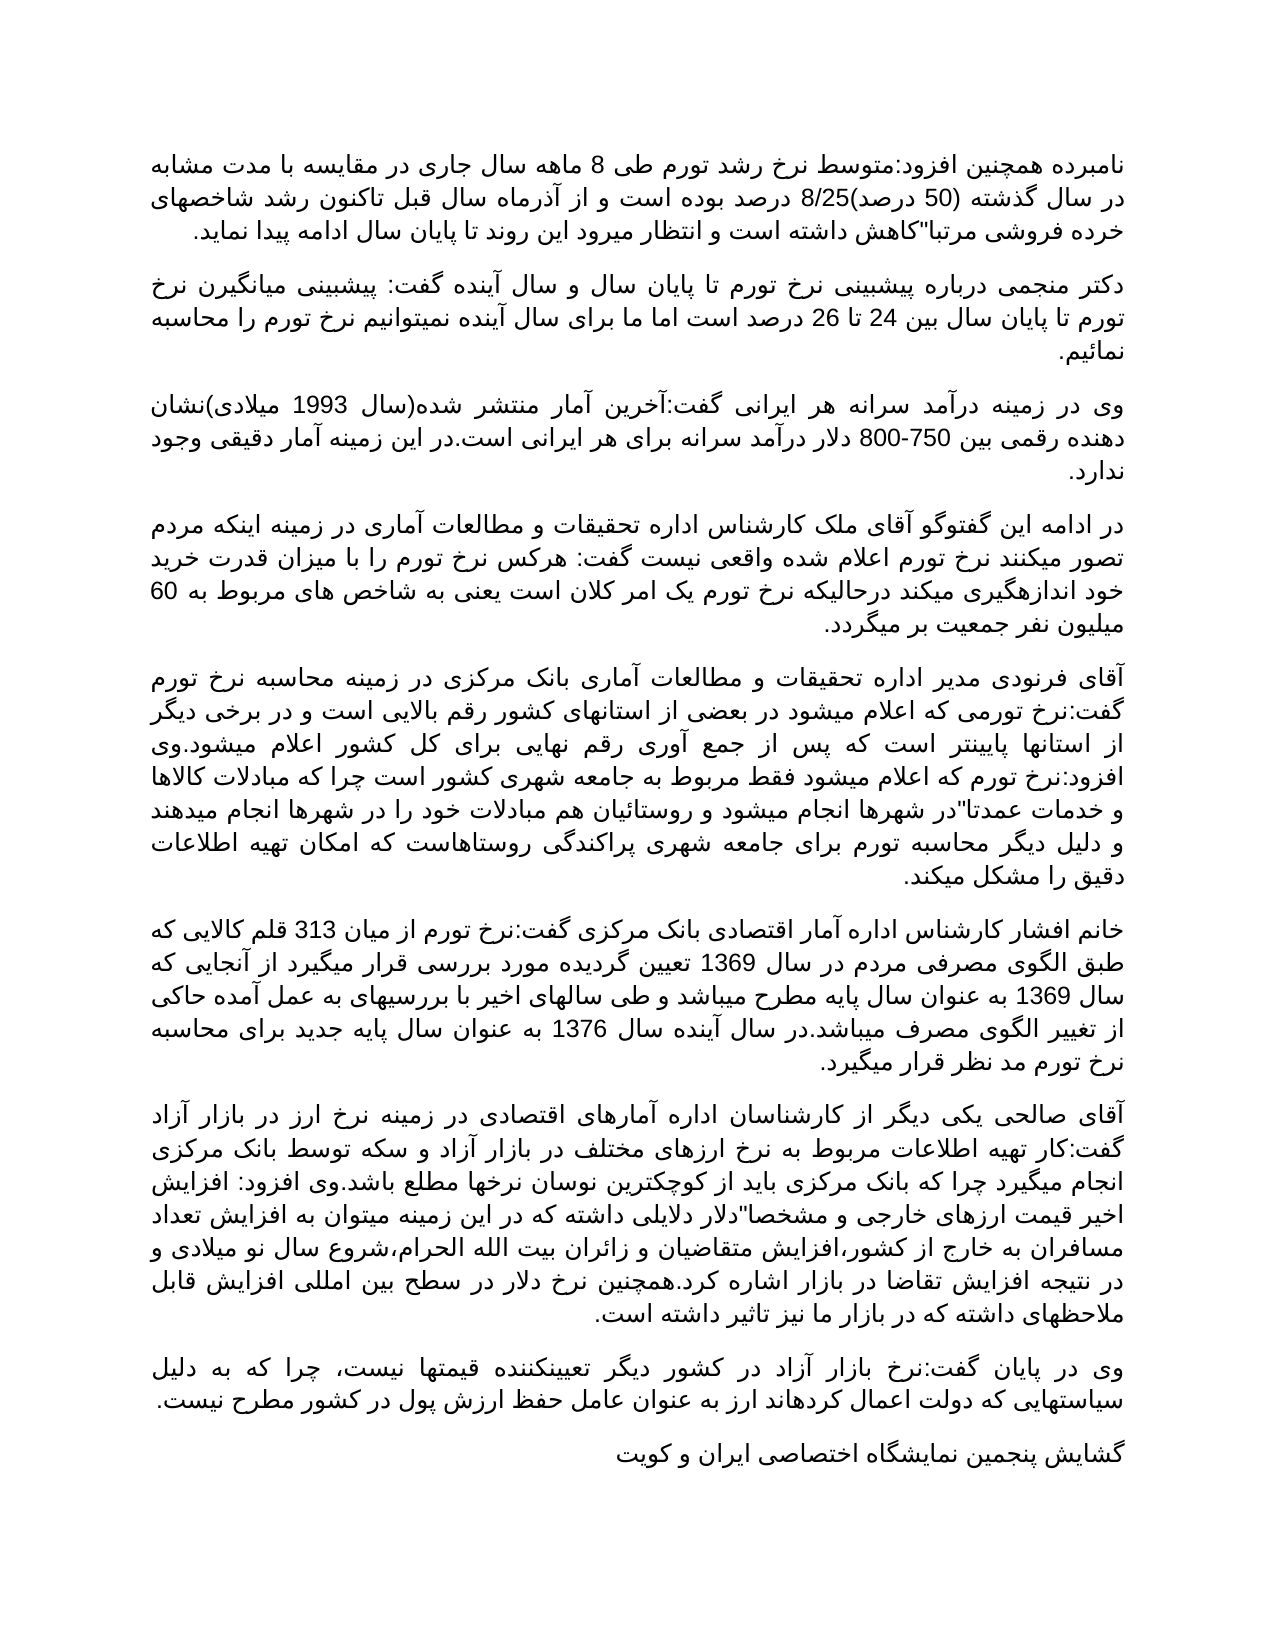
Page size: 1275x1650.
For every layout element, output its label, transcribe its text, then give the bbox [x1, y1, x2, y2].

text در ادامه این گفت‏وگو آقای ملک‏ کارشناس اداره تحقیقات و مطالعات‏ آماری در زمینه اینکه مردم تصور می‏کنند نرخ تورم اعلام شده واقعی نیست گفت: هرکس نرخ تورم را با میزان قدرت خرید خود اندازه‏گیری می‏کند درحالی‏که نرخ‏ تورم یک امر کلان است یعنی به شاخص‏ های مربوط به 60 میلیون نفر جمعیت بر می‏گردد. [150, 510, 1125, 637]
text آقای فرنودی مدیر اداره تحقیقات‏ و مطالعات آماری بانک مرکزی در زمینه‏ محاسبه نرخ تورم گفت:نرخ تورمی که‏ اعلام می‏شود در بعضی از استان‏های‏ کشور رقم بالایی است و در برخی دیگر از استان‏ها پایین‏تر است که پس از جمع‏ آوری رقم نهایی برای کل کشور اعلام‏ می‏شود.وی افزود:نرخ تورم که اعلام‏ می‏شود فقط مربوط به جامعه شهری‏ کشور است چرا که مبادلات کالاها و خدمات عمدتا"در شهرها انجام می‏شود و روستائیان هم مبادلات خود را در شهرها انجام می‏دهند و دلیل دیگر محاسبه تورم‏ برای جامعه شهری پراکندگی‏ روستاهاست که امکان تهیه اطلاعات‏ دقیق را مشکل می‏کند. [150, 663, 1125, 889]
text گشایش پنجمین نمایشگاه‏ اختصاصی ایران و کویت [150, 1439, 1125, 1468]
text نامبرده همچنین افزود:متوسط نرخ‏ رشد تورم طی 8 ماهه سال جاری در مقایسه با مدت مشابه در سال گذشته‏ (50 درصد)8/25 درصد بوده است و از آذرماه سال قبل تاکنون رشد شاخص‏های‏ خرده فروشی مرتبا"کاهش داشته است و انتظار می‏رود این روند تا پایان سال ادامه‏ پیدا نماید. [150, 150, 1125, 245]
text وی در زمینه درآمد سرانه هر ایرانی‏ گفت:آخرین آمار منتشر شده(سال 1993 میلادی)نشان دهنده رقمی بین‏ 800-750 دلار درآمد سرانه برای‏ هر ایرانی است.در این زمینه آمار دقیقی‏ وجود ندارد. [150, 390, 1125, 484]
text وی در پایان گفت:نرخ بازار آزاد در کشور دیگر تعیین‏کننده قیمت‏ها نیست، چرا که به دلیل سیاست‏هایی که دولت اعمال‏ کرده‏اند ارز به عنوان عامل حفظ ارزش‏ پول در کشور مطرح نیست. [150, 1352, 1125, 1414]
text خانم افشار کارشناس اداره آمار اقتصادی بانک مرکزی گفت:نرخ تورم از میان 313 قلم کالایی که طبق الگوی‏ مصرفی مردم در سال 1369 تعیین‏ گردیده مورد بررسی قرار می‏گیرد از آنجایی که سال 1369 به عنوان سال پایه‏ مطرح می‏باشد و طی سال‏های اخیر با بررسی‏های به عمل آمده حاکی از تغییر الگوی مصرف می‏باشد.در سال آینده‏ سال 1376 به عنوان سال پایه جدید برای‏ محاسبه نرخ تورم مد نظر قرار می‏گیرد. [150, 914, 1125, 1075]
text دکتر منجمی درباره پیش‏بینی نرخ‏ تورم تا پایان سال و سال آینده گفت: پیش‏بینی میانگیرن نرخ تورم تا پایان‏ سال بین 24 تا 26 درصد است اما ما برای‏ سال آینده نمی‏توانیم نرخ تورم را محاسبه نمائیم. [150, 270, 1125, 365]
text آقای صالحی یکی دیگر از کارشناسان‏ اداره آمارهای اقتصادی در زمینه نرخ ارز در بازار آزاد گفت:کار تهیه اطلاعات‏ مربوط به نرخ ارزهای مختلف در بازار آزاد و سکه توسط بانک مرکزی انجام می‏گیرد چرا که بانک مرکزی باید از کوچکترین‏ نوسان نرخ‏ها مطلع باشد.وی افزود: افزایش اخیر قیمت ارزهای خارجی‏ و مشخصا"دلار دلایلی داشته که در این‏ زمینه می‏توان به افزایش تعداد مسافران‏ به خارج از کشور،افزایش متقاضیان‏ و زائران بیت الله الحرام،شروع سال نو میلادی و در نتیجه افزایش تقاضا در بازار اشاره کرد.همچنین نرخ دلار در سطح‏ بین امللی افزایش قابل ملاحظه‏ای‏ داشته که در بازار ما نیز تاثیر داشته است. [150, 1101, 1125, 1327]
